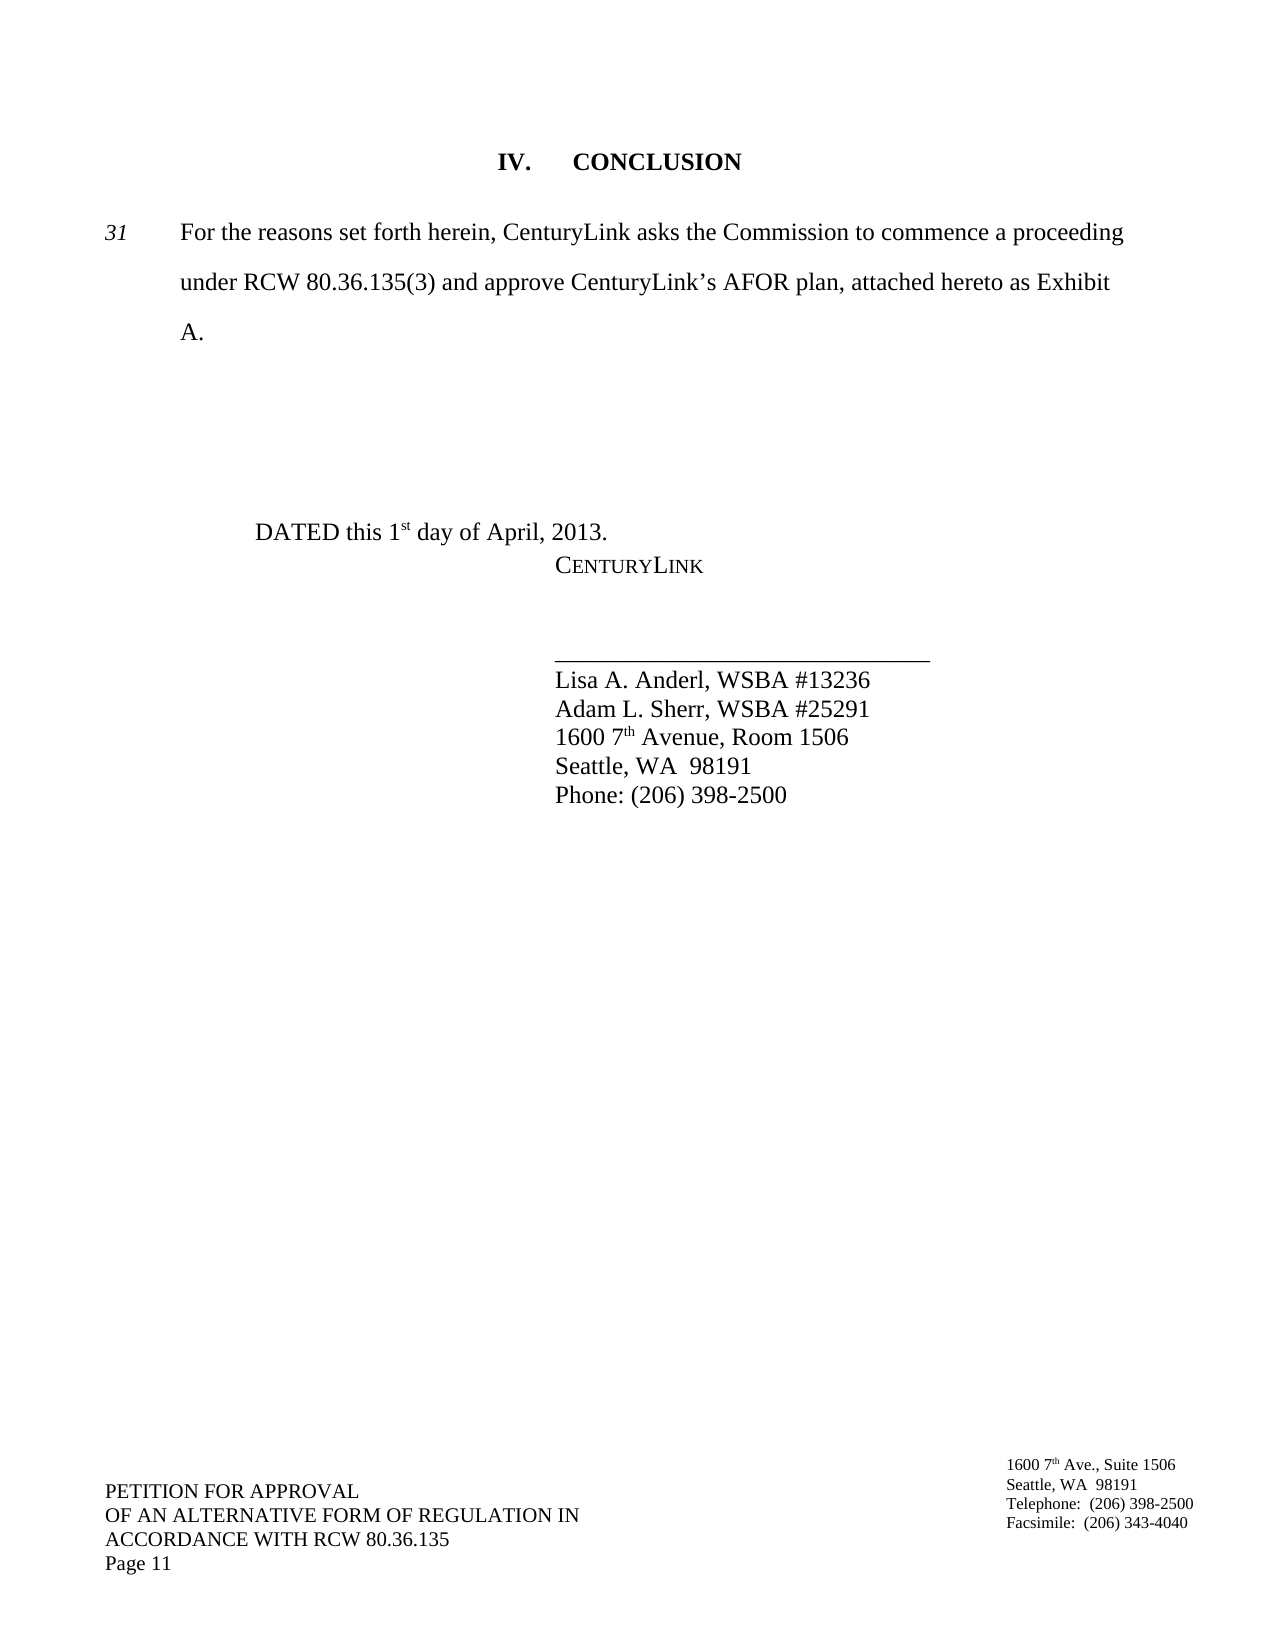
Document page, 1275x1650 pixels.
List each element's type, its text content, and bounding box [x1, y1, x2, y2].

text DATED this 1st day of April, 2013. [180, 500, 1134, 550]
text Seattle, WA 98191 [555, 751, 1134, 780]
text Phone: (206) 398-2500 [555, 780, 1134, 809]
text ______________________________ Lisa A. Anderl, WSBA #13236 [555, 636, 1134, 694]
text CenturyLink [555, 550, 1134, 607]
text Adam L. Sherr, WSBA #25291 1600 7th Avenue, Room 1506 [555, 694, 1134, 751]
text For the reasons set forth herein, CenturyLink asks the Commission to commence a proceeding under RCW 80.36.135(3) and approve CenturyLink’s AFOR plan, attached hereto as Exhibit A. [105, 200, 1134, 350]
subtitle CONCLUSION [105, 150, 1134, 175]
